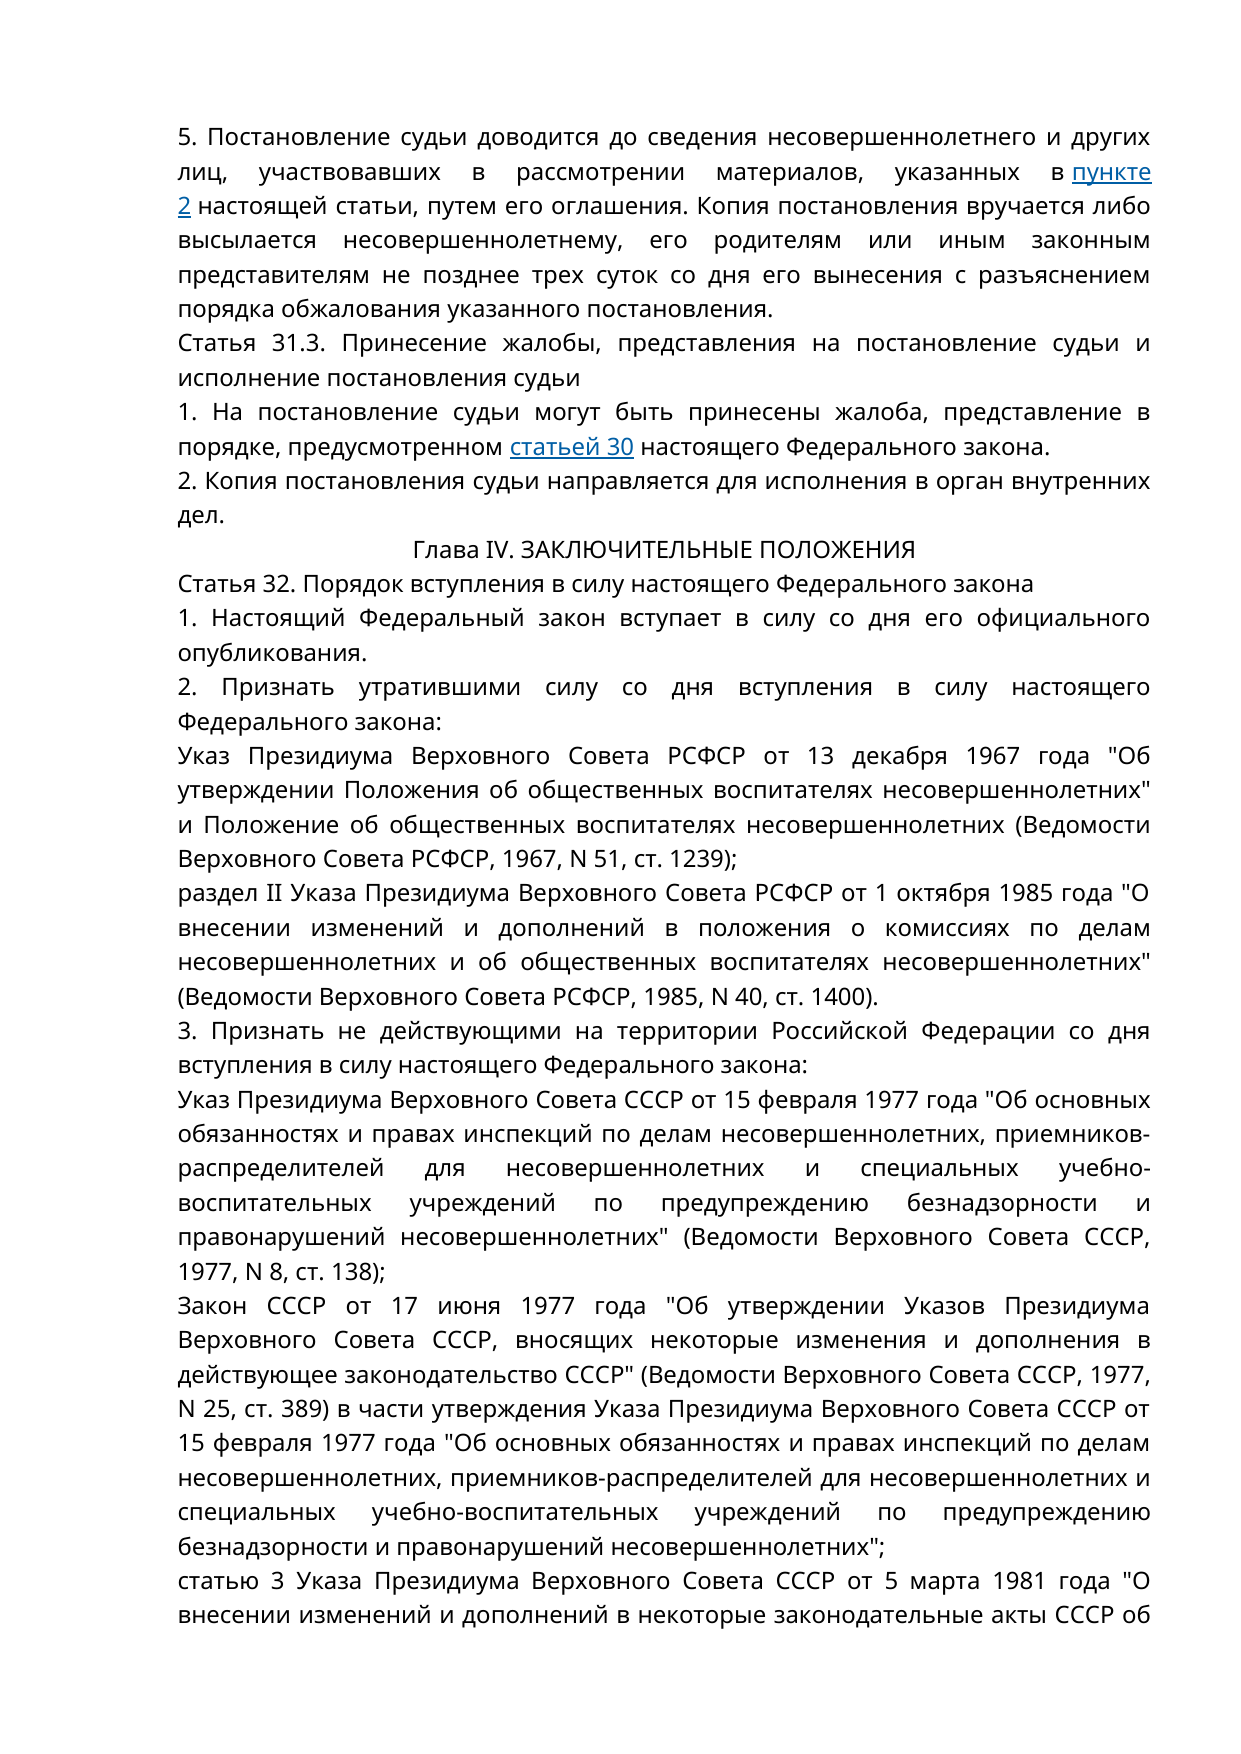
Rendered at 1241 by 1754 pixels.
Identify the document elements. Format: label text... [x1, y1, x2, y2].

text 3. Признать не действующими на территории Российской Федерации со дня вступления в силу настоящего Федерального закона: [177, 1012, 1152, 1081]
text раздел II Указа Президиума Верховного Совета РСФСР от 1 октября 1985 года "О внесении изменений и дополнений в положения о комиссиях по делам несовершеннолетних и об общественных воспитателях несовершеннолетних" (Ведомости Верховного Совета РСФСР, 1985, N 40, ст. 1400). [177, 874, 1152, 1012]
text 2. Признать утратившими силу со дня вступления в силу настоящего Федерального закона: [177, 668, 1152, 737]
text 1. На постановление судьи могут быть принесены жалоба, представление в порядке, предусмотренном статьей 30 настоящего Федерального закона. [177, 393, 1152, 462]
text Указ Президиума Верховного Совета РСФСР от 13 декабря 1967 года "Об утверждении Положения об общественных воспитателях несовершеннолетних" и Положение об общественных воспитателях несовершеннолетних (Ведомости Верховного Совета РСФСР, 1967, N 51, ст. 1239); [177, 737, 1152, 874]
text 2. Копия постановления судьи направляется для исполнения в орган внутренних дел. [177, 462, 1152, 531]
text Закон СССР от 17 июня 1977 года "Об утверждении Указов Президиума Верховного Совета СССР, вносящих некоторые изменения и дополнения в действующее законодательство СССР" (Ведомости Верховного Совета СССР, 1977, N 25, ст. 389) в части утверждения Указа Президиума Верховного Совета СССР от 15 февраля 1977 года "Об основных обязанностях и правах инспекций по делам несовершеннолетних, приемников-распределителей для несовершеннолетних и специальных учебно-воспитательных учреждений по предупреждению безнадзорности и правонарушений несовершеннолетних"; [177, 1287, 1152, 1562]
text Указ Президиума Верховного Совета СССР от 15 февраля 1977 года "Об основных обязанностях и правах инспекций по делам несовершеннолетних, приемников-распределителей для несовершеннолетних и специальных учебно-воспитательных учреждений по предупреждению безнадзорности и правонарушений несовершеннолетних" (Ведомости Верховного Совета СССР, 1977, N 8, ст. 138); [177, 1081, 1152, 1287]
text Глава IV. ЗАКЛЮЧИТЕЛЬНЫЕ ПОЛОЖЕНИЯ [177, 531, 1152, 565]
text Статья 31.3. Принесение жалобы, представления на постановление судьи и исполнение постановления судьи [177, 324, 1152, 393]
text 5. Постановление судьи доводится до сведения несовершеннолетнего и других лиц, участвовавших в рассмотрении материалов, указанных в пункте 2 настоящей статьи, путем его оглашения. Копия постановления вручается либо высылается несовершеннолетнему, его родителям или иным законным представителям не позднее трех суток со дня его вынесения с разъяснением порядка обжалования указанного постановления. [177, 118, 1152, 324]
text 1. Настоящий Федеральный закон вступает в силу со дня его официального опубликования. [177, 599, 1152, 668]
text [177, 1562, 1152, 1631]
text Статья 32. Порядок вступления в силу настоящего Федерального закона [177, 565, 1152, 599]
